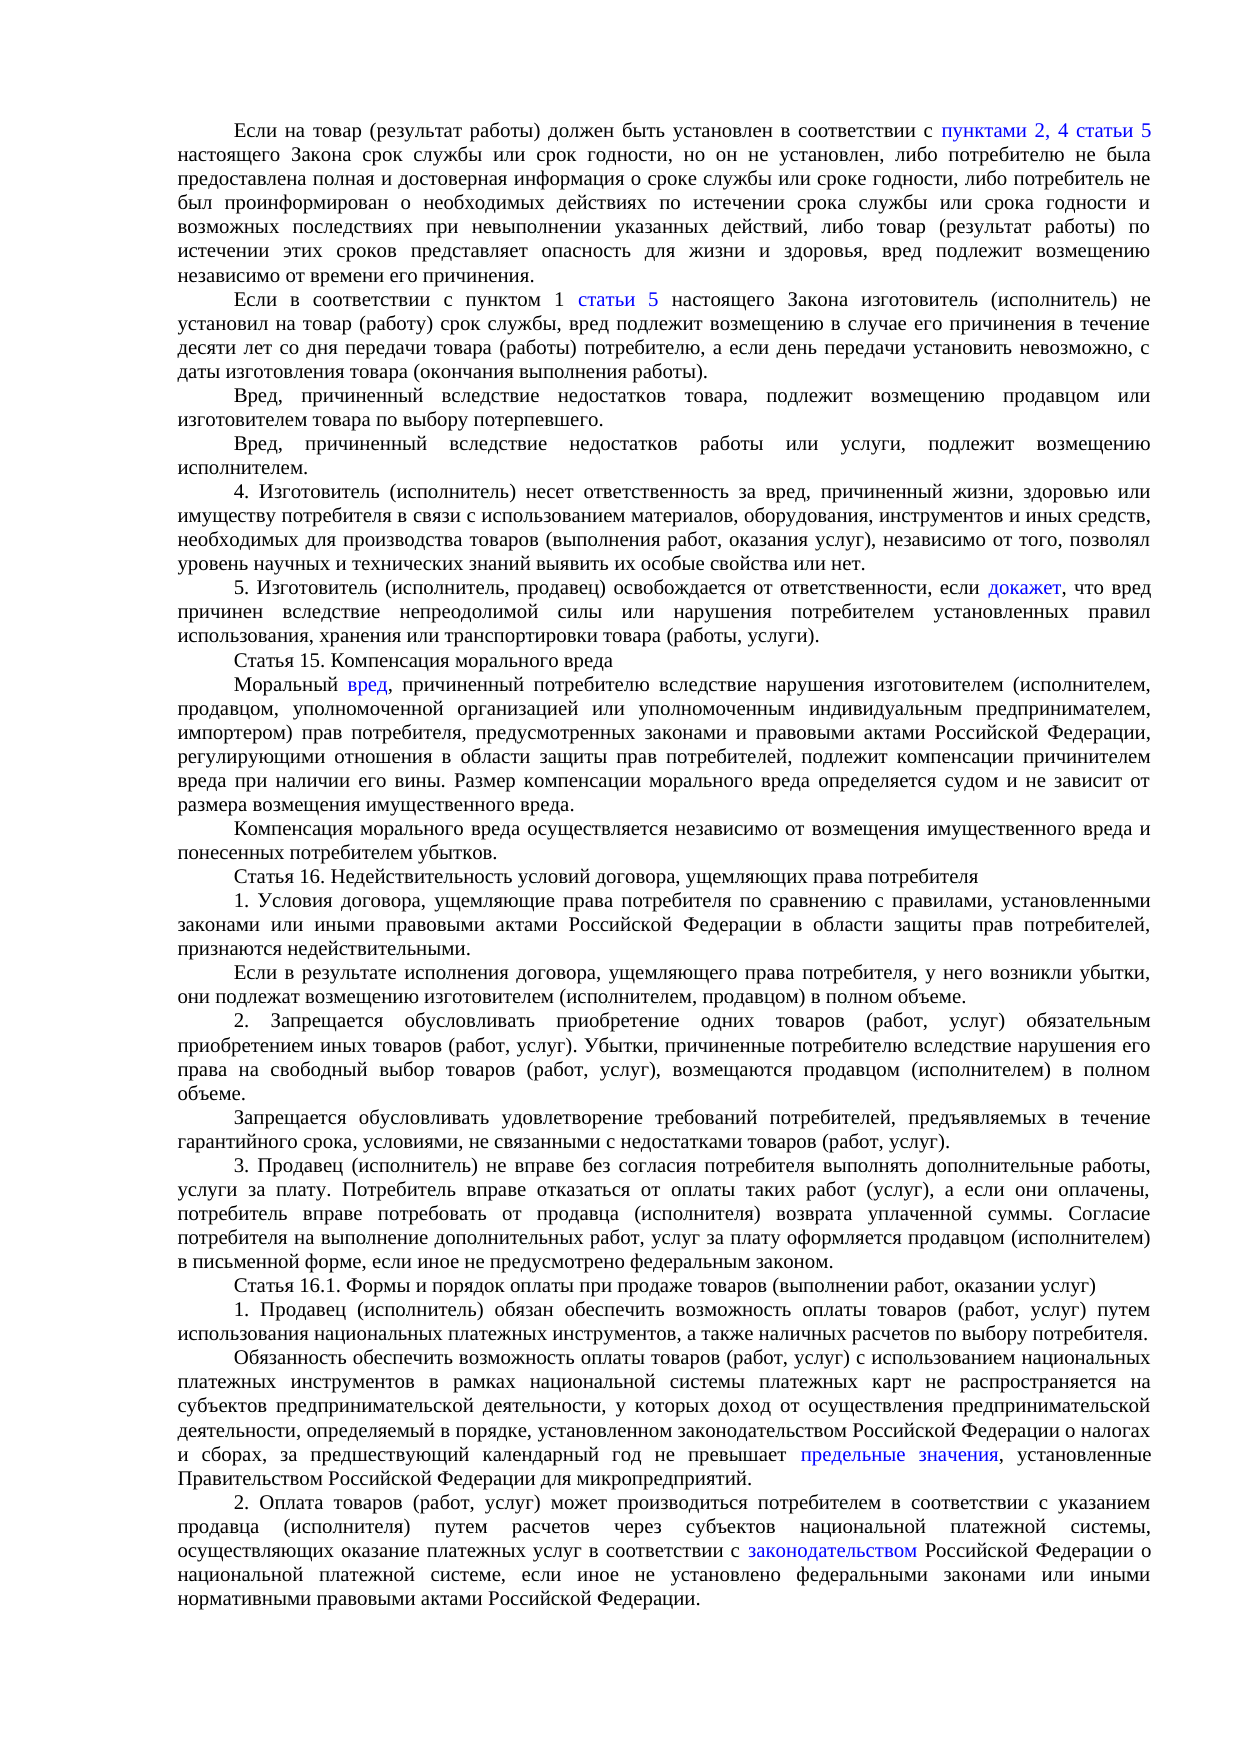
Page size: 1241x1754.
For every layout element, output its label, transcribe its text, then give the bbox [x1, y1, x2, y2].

text Вред, причиненный вследствие недостатков работы или услуги, подлежит возмещению исполнителем. [177, 431, 1152, 479]
text Статья 16.1. Формы и порядок оплаты при продаже товаров (выполнении работ, оказании услуг) [177, 1273, 1152, 1297]
text Статья 15. Компенсация морального вреда [177, 647, 1152, 672]
text Обязанность обеспечить возможность оплаты товаров (работ, услуг) с использованием национальных платежных инструментов в рамках национальной системы платежных карт не распространяется на субъектов предпринимательской деятельности, у которых доход от осуществления предпринимательской деятельности, определяемый в порядке, установленном законодательством Российской Федерации о налогах и сборах, за предшествующий календарный год не превышает предельные значения, установленные Правительством Российской Федерации для микропредприятий. [177, 1345, 1152, 1490]
text 1. Условия договора, ущемляющие права потребителя по сравнению с правилами, установленными законами или иными правовыми актами Российской Федерации в области защиты прав потребителей, признаются недействительными. [177, 888, 1152, 960]
text Компенсация морального вреда осуществляется независимо от возмещения имущественного вреда и понесенных потребителем убытков. [177, 816, 1152, 864]
text 2. Запрещается обусловливать приобретение одних товаров (работ, услуг) обязательным приобретением иных товаров (работ, услуг). Убытки, причиненные потребителю вследствие нарушения его права на свободный выбор товаров (работ, услуг), возмещаются продавцом (исполнителем) в полном объеме. [177, 1008, 1152, 1105]
text Моральный вред, причиненный потребителю вследствие нарушения изготовителем (исполнителем, продавцом, уполномоченной организацией или уполномоченным индивидуальным предпринимателем, импортером) прав потребителя, предусмотренных законами и правовыми актами Российской Федерации, регулирующими отношения в области защиты прав потребителей, подлежит компенсации причинителем вреда при наличии его вины. Размер компенсации морального вреда определяется судом и не зависит от размера возмещения имущественного вреда. [177, 672, 1152, 816]
text Запрещается обусловливать удовлетворение требований потребителей, предъявляемых в течение гарантийного срока, условиями, не связанными с недостатками товаров (работ, услуг). [177, 1105, 1152, 1153]
text Если в результате исполнения договора, ущемляющего права потребителя, у него возникли убытки, они подлежат возмещению изготовителем (исполнителем, продавцом) в полном объеме. [177, 960, 1152, 1008]
text 1. Продавец (исполнитель) обязан обеспечить возможность оплаты товаров (работ, услуг) путем использования национальных платежных инструментов, а также наличных расчетов по выбору потребителя. [177, 1297, 1152, 1345]
text 2. Оплата товаров (работ, услуг) может производиться потребителем в соответствии с указанием продавца (исполнителя) путем расчетов через субъектов национальной платежной системы, осуществляющих оказание платежных услуг в соответствии с законодательством Российской Федерации о национальной платежной системе, если иное не установлено федеральными законами или иными нормативными правовыми актами Российской Федерации. [177, 1490, 1152, 1610]
text Если в соответствии с пунктом 1 статьи 5 настоящего Закона изготовитель (исполнитель) не установил на товар (работу) срок службы, вред подлежит возмещению в случае его причинения в течение десяти лет со дня передачи товара (работы) потребителю, а если день передачи установить невозможно, с даты изготовления товара (окончания выполнения работы). [177, 287, 1152, 383]
text Вред, причиненный вследствие недостатков товара, подлежит возмещению продавцом или изготовителем товара по выбору потерпевшего. [177, 383, 1152, 431]
text Статья 16. Недействительность условий договора, ущемляющих права потребителя [177, 864, 1152, 888]
text 4. Изготовитель (исполнитель) несет ответственность за вред, причиненный жизни, здоровью или имуществу потребителя в связи с использованием материалов, оборудования, инструментов и иных средств, необходимых для производства товаров (выполнения работ, оказания услуг), независимо от того, позволял уровень научных и технических знаний выявить их особые свойства или нет. [177, 479, 1152, 575]
text 3. Продавец (исполнитель) не вправе без согласия потребителя выполнять дополнительные работы, услуги за плату. Потребитель вправе отказаться от оплаты таких работ (услуг), а если они оплачены, потребитель вправе потребовать от продавца (исполнителя) возврата уплаченной суммы. Согласие потребителя на выполнение дополнительных работ, услуг за плату оформляется продавцом (исполнителем) в письменной форме, если иное не предусмотрено федеральным законом. [177, 1153, 1152, 1273]
text Если на товар (результат работы) должен быть установлен в соответствии с пунктами 2, 4 статьи 5 настоящего Закона срок службы или срок годности, но он не установлен, либо потребителю не была предоставлена полная и достоверная информация о сроке службы или сроке годности, либо потребитель не был проинформирован о необходимых действиях по истечении срока службы или срока годности и возможных последствиях при невыполнении указанных действий, либо товар (результат работы) по истечении этих сроков представляет опасность для жизни и здоровья, вред подлежит возмещению независимо от времени его причинения. [177, 118, 1152, 287]
text 5. Изготовитель (исполнитель, продавец) освобождается от ответственности, если докажет, что вред причинен вследствие непреодолимой силы или нарушения потребителем установленных правил использования, хранения или транспортировки товара (работы, услуги). [177, 575, 1152, 647]
